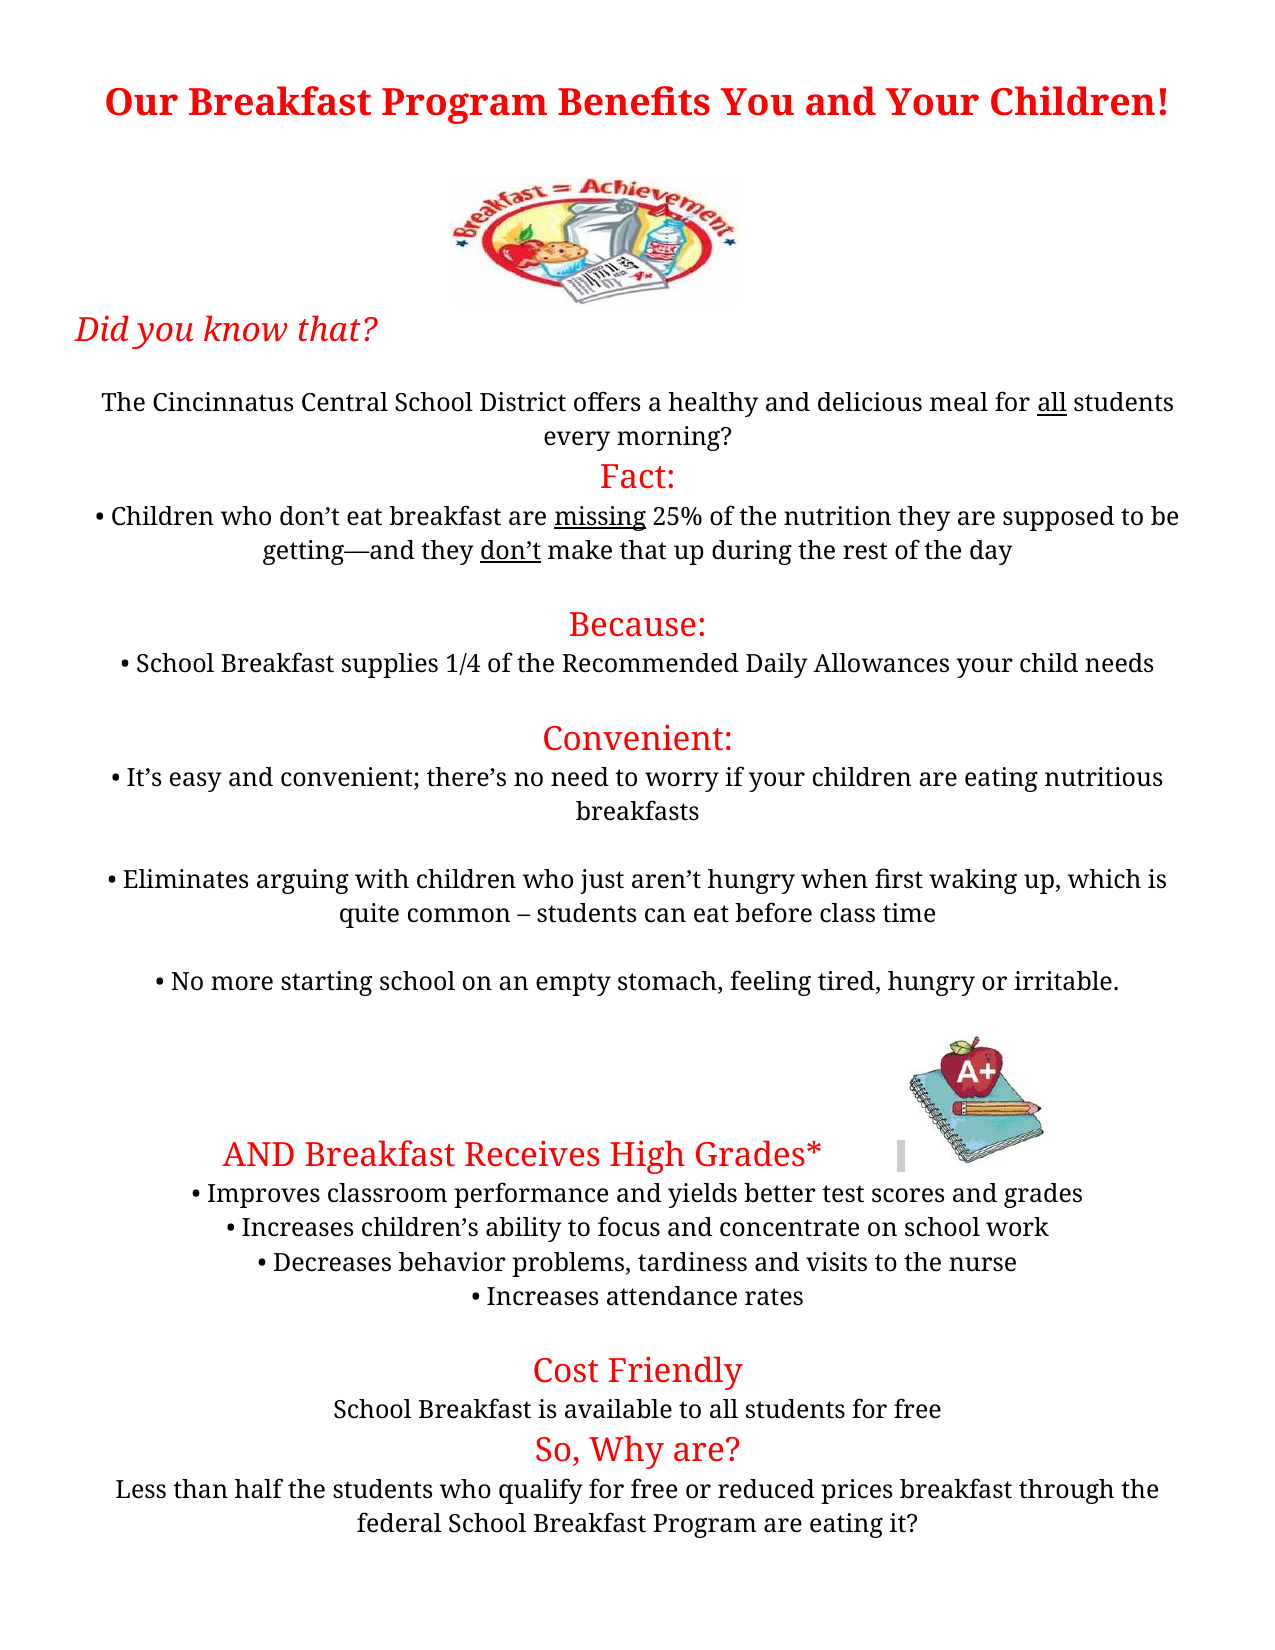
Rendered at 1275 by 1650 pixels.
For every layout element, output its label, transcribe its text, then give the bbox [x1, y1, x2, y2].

text Breakfast Receives High Grades* [75, 1032, 1200, 1176]
text Did you know that? [75, 306, 1200, 351]
text • Children who don’t eat breakfast are missing 25% of the nutrition they are supposed to be getting—and they don’t make that up during the rest of the day [75, 498, 1200, 567]
text The Cincinnatus Central School District offers a healthy and delicious meal for all students every morning? [75, 385, 1200, 453]
text • Increases children’s ability to focus and concentrate on school work [75, 1210, 1200, 1244]
text School Breakfast is available to all students for free [75, 1392, 1200, 1426]
text Cost Friendly [75, 1346, 1200, 1392]
picture [450, 177, 740, 306]
text Convenient: [75, 714, 1200, 760]
text • No more starting school on an empty stomach, feeling tired, hungry or irritable. [75, 964, 1200, 998]
picture [905, 1032, 1053, 1167]
text Less than half the students who qualify for free or reduced prices breakfast through the federal School Breakfast Program are eating it? [75, 1471, 1200, 1539]
text Fact: [75, 453, 1200, 498]
text • Increases attendance rates [75, 1278, 1200, 1312]
text Because: [75, 601, 1200, 646]
text • Eliminates arguing with children who just aren’t hungry when first waking up, which is quite common – students can eat before class time [75, 862, 1200, 930]
text • Improves classroom performance and yields better test scores and grades [75, 1176, 1200, 1210]
text • School Breakfast supplies 1/4 of the Recommended Daily Allowances your child needs [75, 646, 1200, 680]
text • Decreases behavior problems, tardiness and visits to the nurse [75, 1244, 1200, 1278]
text • It’s easy and convenient; there’s no need to worry if your children are eating nutritious breakfasts [75, 760, 1200, 828]
text So, Why are? [75, 1426, 1200, 1471]
text Our Breakfast Program Benefits You and Your Children! [75, 75, 1200, 126]
